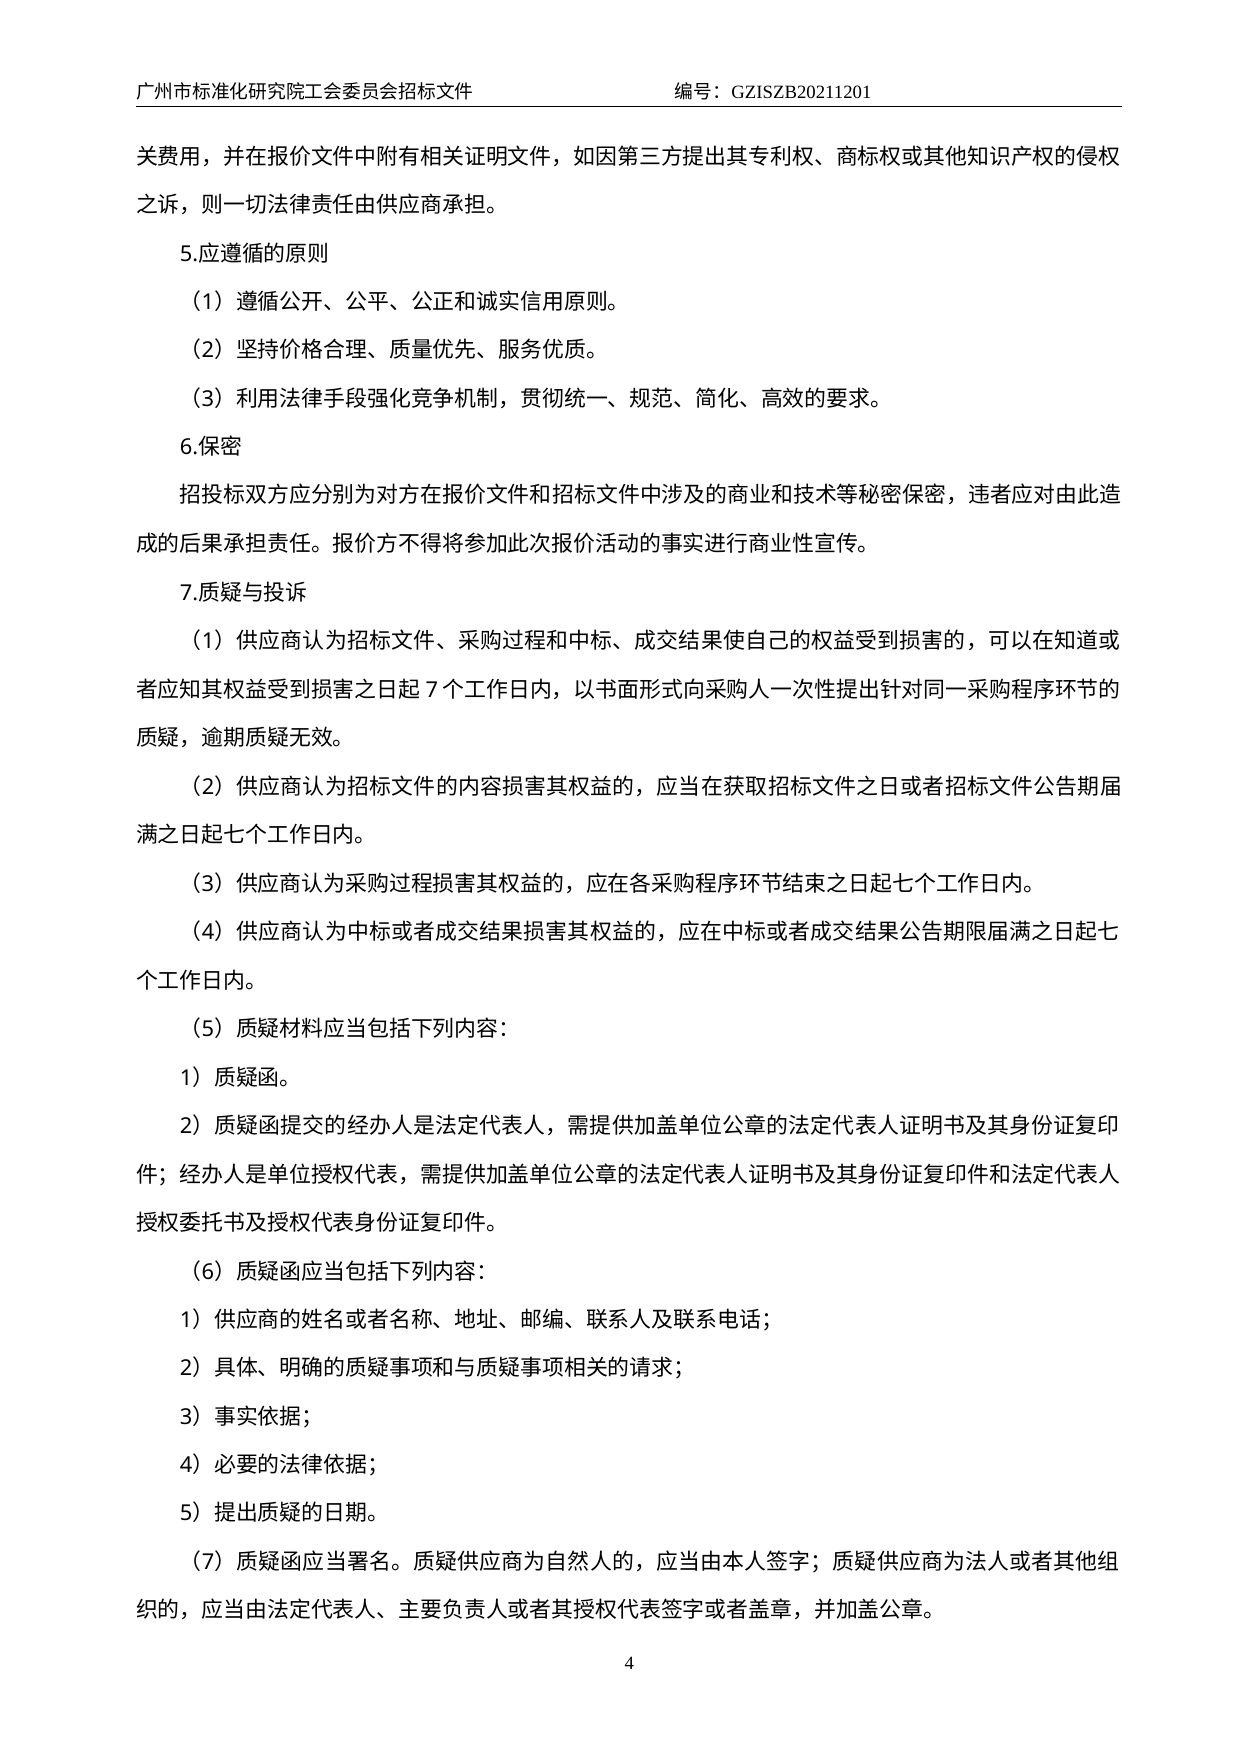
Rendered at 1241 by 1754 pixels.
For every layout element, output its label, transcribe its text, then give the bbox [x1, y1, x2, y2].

text 2）具体、明确的质疑事项和与质疑事项相关的请求； [136, 1350, 1122, 1382]
text （3）利用法律手段强化竞争机制，贯彻统一、规范、简化、高效的要求。 [136, 380, 1122, 413]
text 1）质疑函。 [136, 1059, 1122, 1092]
text 4）必要的法律依据； [136, 1447, 1122, 1479]
text （1）供应商认为招标文件、采购过程和中标、成交结果使自己的权益受到损害的，可以在知道或者应知其权益受到损害之日起7个工作日内，以书面形式向采购人一次性提出针对同一采购程序环节的质疑，逾期质疑无效。 [136, 622, 1122, 752]
text （7）质疑函应当署名。质疑供应商为自然人的，应当由本人签字；质疑供应商为法人或者其他组织的，应当由法定代表人、主要负责人或者其授权代表签字或者盖章，并加盖公章。 [136, 1543, 1122, 1624]
text （5）质疑材料应当包括下列内容： [136, 1011, 1122, 1043]
text （4）供应商认为中标或者成交结果损害其权益的，应在中标或者成交结果公告期限届满之日起七个工作日内。 [136, 914, 1122, 995]
text 招投标双方应分别为对方在报价文件和招标文件中涉及的商业和技术等秘密保密，违者应对由此造成的后果承担责任。报价方不得将参加此次报价活动的事实进行商业性宣传。 [136, 477, 1122, 558]
text （2）坚持价格合理、质量优先、服务优质。 [136, 332, 1122, 364]
text 5.应遵循的原则 [136, 235, 1122, 268]
text 5）提出质疑的日期。 [136, 1495, 1122, 1527]
text （6）质疑函应当包括下列内容： [136, 1253, 1122, 1286]
text 1）供应商的姓名或者名称、地址、邮编、联系人及联系电话； [136, 1302, 1122, 1334]
text 6.保密 [136, 429, 1122, 461]
text 3）事实依据； [136, 1398, 1122, 1431]
text 2）质疑函提交的经办人是法定代表人，需提供加盖单位公章的法定代表人证明书及其身份证复印件；经办人是单位授权代表，需提供加盖单位公章的法定代表人证明书及其身份证复印件和法定代表人授权委托书及授权代表身份证复印件。 [136, 1107, 1122, 1237]
text 7.质疑与投诉 [136, 574, 1122, 607]
text （2）供应商认为招标文件的内容损害其权益的，应当在获取招标文件之日或者招标文件公告期届满之日起七个工作日内。 [136, 768, 1122, 849]
text （3）供应商认为采购过程损害其权益的，应在各采购程序环节结束之日起七个工作日内。 [136, 865, 1122, 898]
text （1）遵循公开、公平、公正和诚实信用原则。 [136, 284, 1122, 316]
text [136, 138, 1122, 219]
